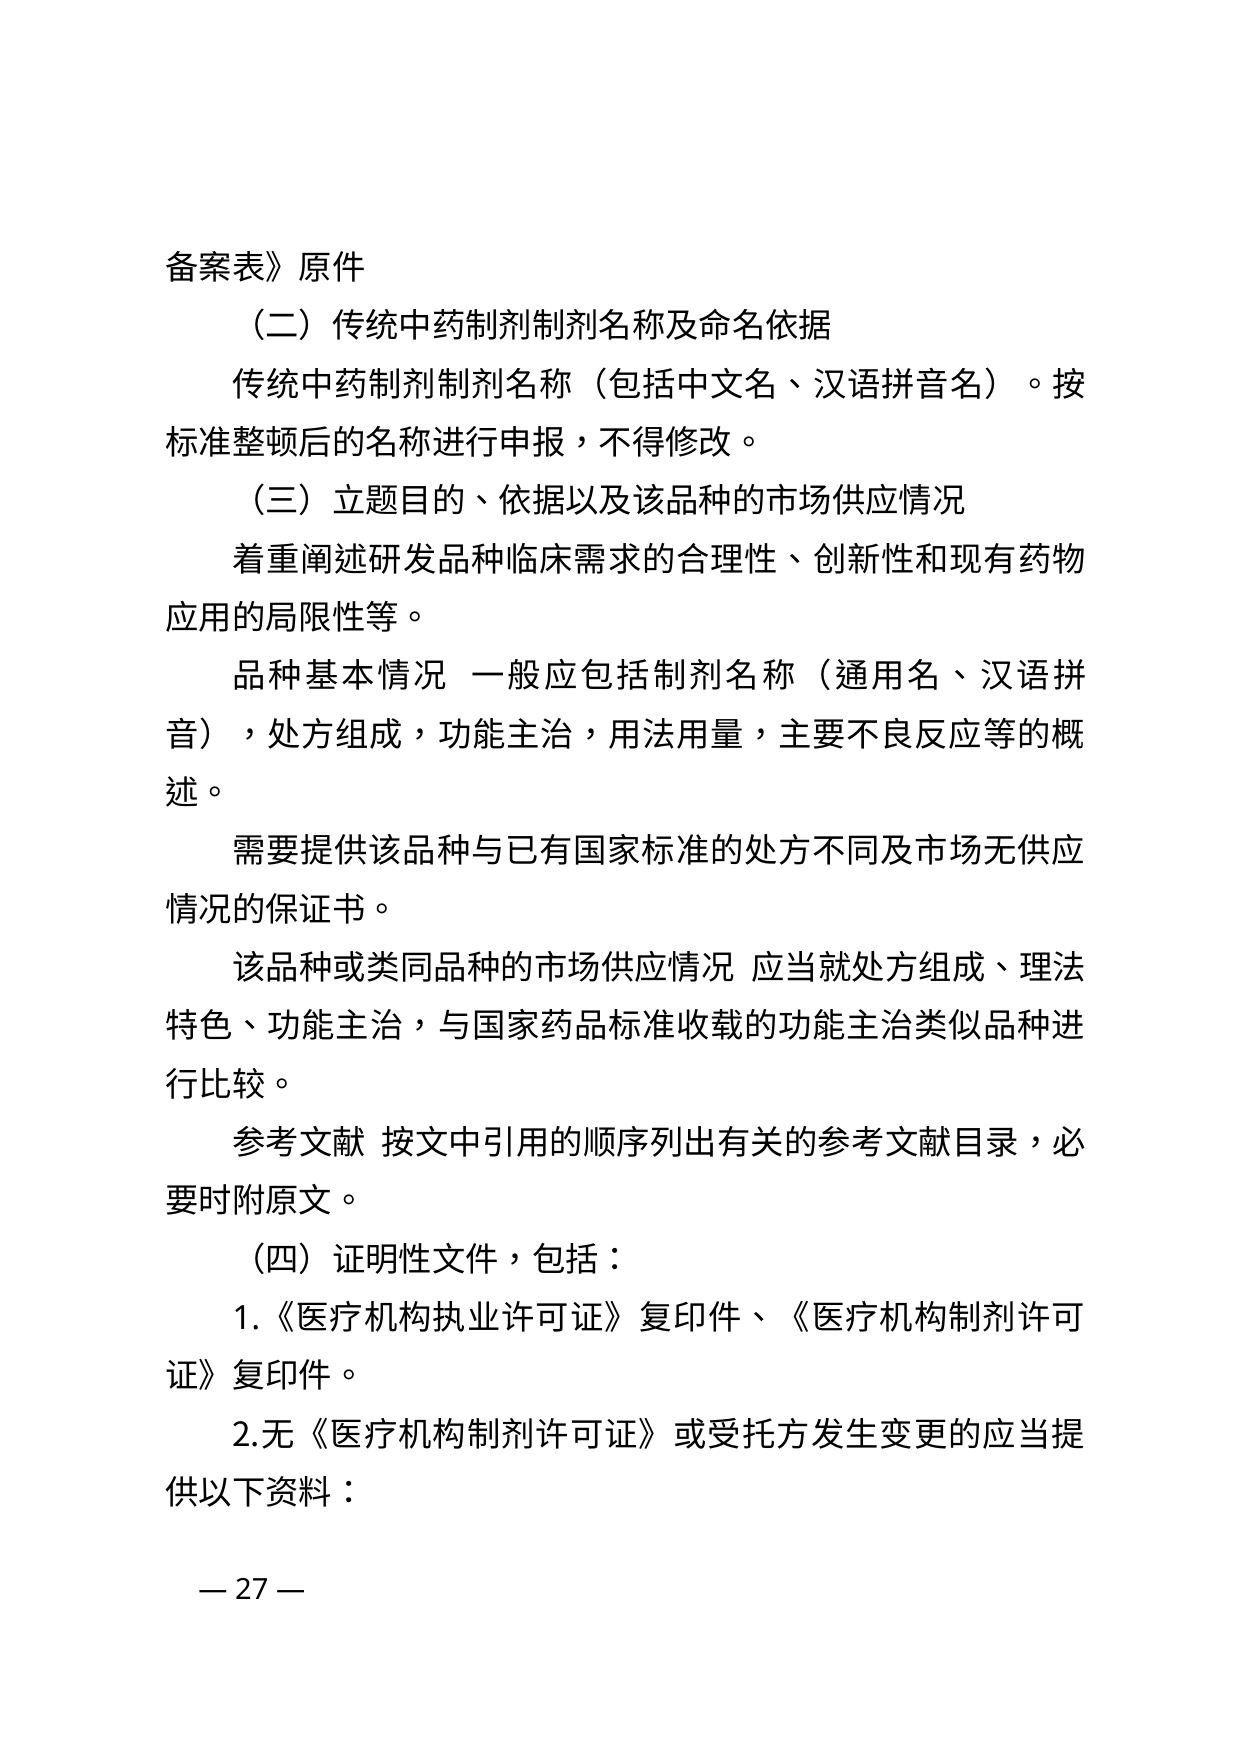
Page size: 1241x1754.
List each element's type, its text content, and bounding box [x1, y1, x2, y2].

text （四）证明性文件，包括： [165, 1224, 1087, 1283]
text 需要提供该品种与已有国家标准的处方不同及市场无供应情况的保证书。 [165, 816, 1087, 933]
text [165, 233, 1087, 291]
text 品种基本情况 一般应包括制剂名称（通用名、汉语拼音），处方组成，功能主治，用法用量，主要不良反应等的概述。 [165, 641, 1087, 816]
text （三）立题目的、依据以及该品种的市场供应情况 [165, 466, 1087, 524]
text 该品种或类同品种的市场供应情况 应当就处方组成、理法特色、功能主治，与国家药品标准收载的功能主治类似品种进行比较。 [165, 933, 1087, 1108]
text 2.无《医疗机构制剂许可证》或受托方发生变更的应当提供以下资料： [165, 1399, 1087, 1516]
text 参考文献 按文中引用的顺序列出有关的参考文献目录，必要时附原文。 [165, 1108, 1087, 1224]
text 着重阐述研发品种临床需求的合理性、创新性和现有药物应用的局限性等。 [165, 524, 1087, 641]
text （二）传统中药制剂制剂名称及命名依据 [165, 291, 1087, 349]
text 传统中药制剂制剂名称（包括中文名、汉语拼音名）。按标准整顿后的名称进行申报，不得修改。 [165, 349, 1087, 466]
text 1.《医疗机构执业许可证》复印件、《医疗机构制剂许可证》复印件。 [165, 1283, 1087, 1399]
